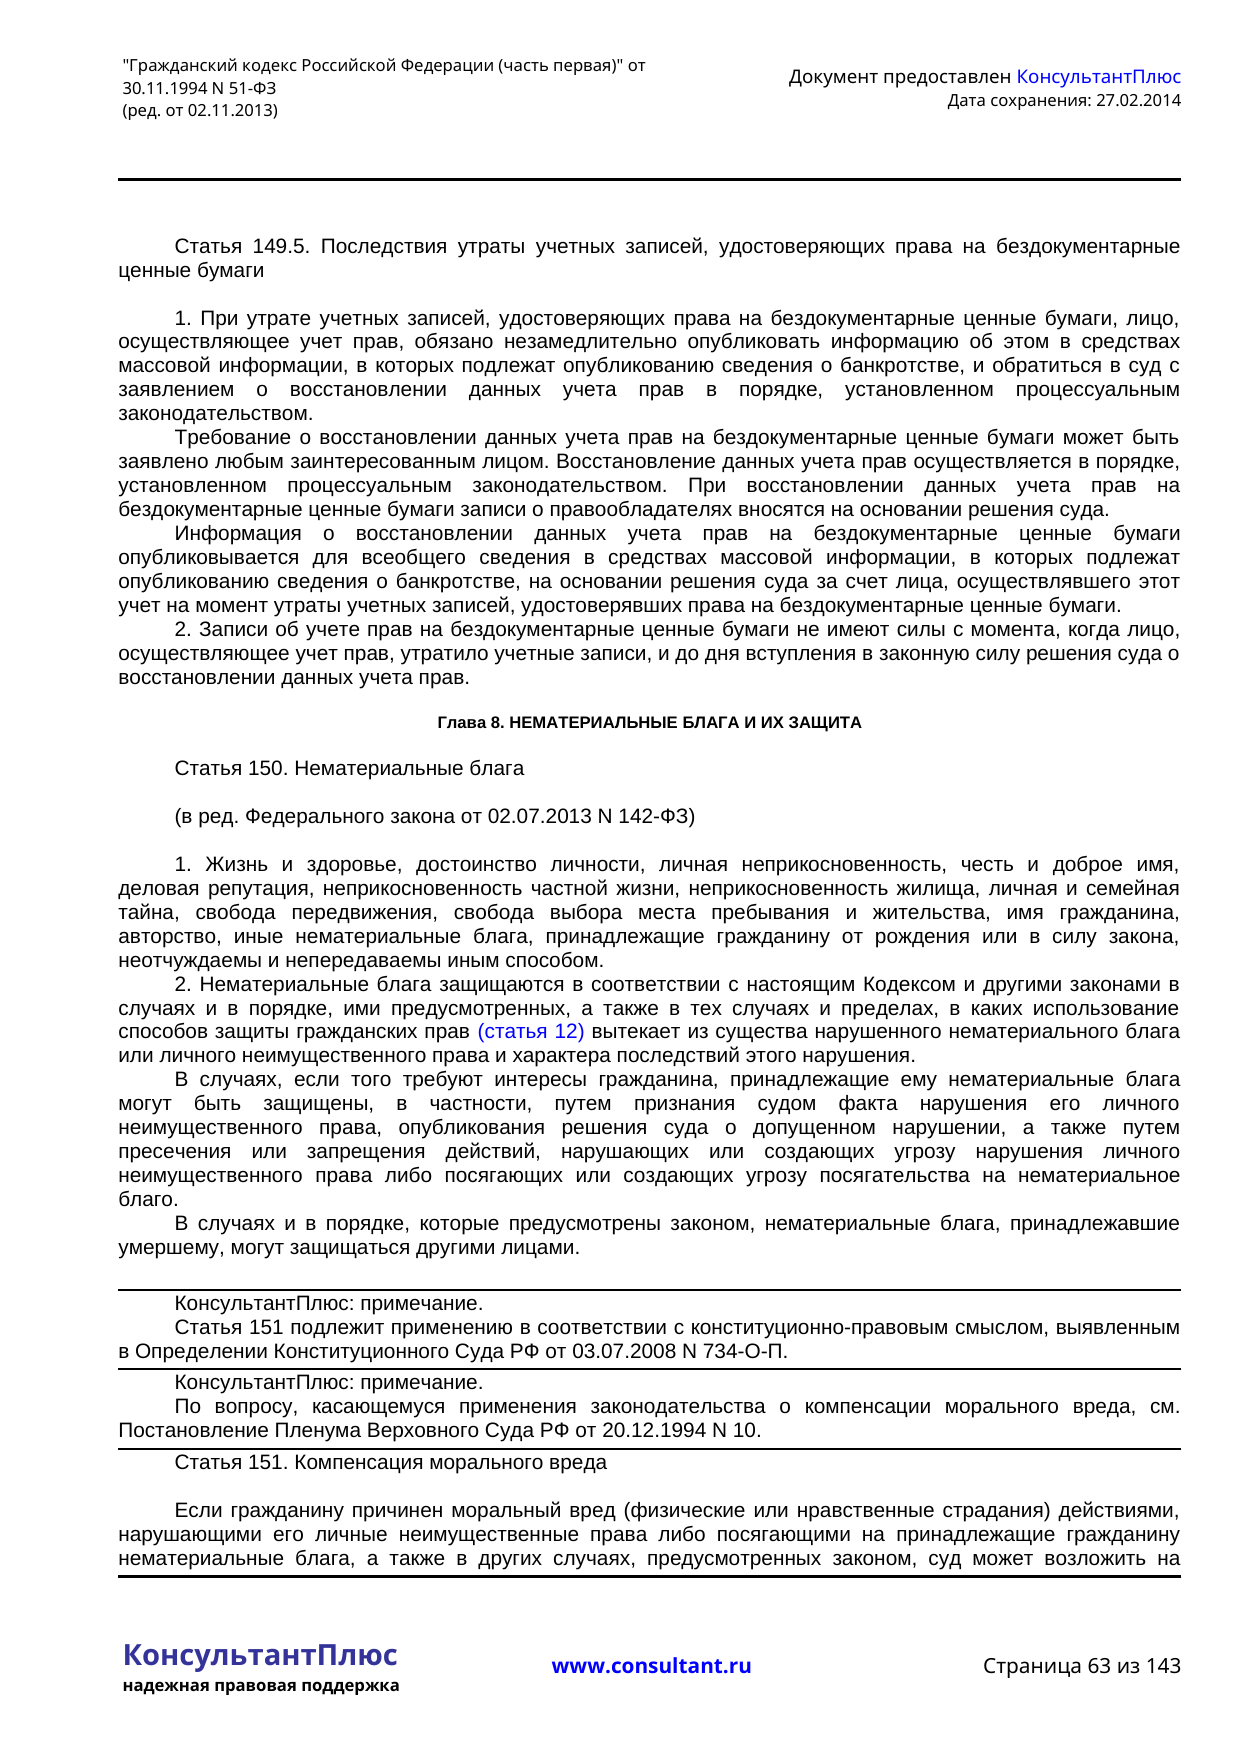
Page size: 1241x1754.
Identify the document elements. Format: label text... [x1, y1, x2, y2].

text Статья 149.5. Последствия утраты учетных записей, удостоверяющих права на бездокументарные ценные бумаги [118, 233, 1181, 281]
text 2. Записи об учете прав на бездокументарные ценные бумаги не имеют силы с момента, когда лицо, осуществляющее учет прав, утратило учетные записи, и до дня вступления в законную силу решения суда о восстановлении данных учета прав. [118, 617, 1181, 689]
text Требование о восстановлении данных учета прав на бездокументарные ценные бумаги может быть заявлено любым заинтересованным лицом. Восстановление данных учета прав осуществляется в порядке, установленном процессуальным законодательством. При восстановлении данных учета прав на бездокументарные ценные бумаги записи о правообладателях вносятся на основании решения суда. [118, 425, 1181, 521]
text В случаях и в порядке, которые предусмотрены законом, нематериальные блага, принадлежавшие умершему, могут защищаться другими лицами. [118, 1211, 1181, 1259]
text По вопросу, касающемуся применения законодательства о компенсации морального вреда, см. Постановление Пленума Верховного Суда РФ от 20.12.1994 N 10. [118, 1394, 1181, 1442]
text 1. Жизнь и здоровье, достоинство личности, личная неприкосновенность, честь и доброе имя, деловая репутация, неприкосновенность частной жизни, неприкосновенность жилища, личная и семейная тайна, свобода передвижения, свобода выбора места пребывания и жительства, имя гражданина, авторство, иные нематериальные блага, принадлежащие гражданину от рождения или в силу закона, неотчуждаемы и непередаваемы иным способом. [118, 852, 1181, 971]
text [118, 1497, 1181, 1569]
text Статья 151 подлежит применению в соответствии с конституционно-правовым смыслом, выявленным в Определении Конституционного Суда РФ от 03.07.2008 N 734-О-П. [118, 1314, 1181, 1362]
text КонсультантПлюс: примечание. [118, 1370, 1181, 1394]
text В случаях, если того требуют интересы гражданина, принадлежащие ему нематериальные блага могут быть защищены, в частности, путем признания судом факта нарушения его личного неимущественного права, опубликования решения суда о допущенном нарушении, а также путем пресечения или запрещения действий, нарушающих или создающих угрозу нарушения личного неимущественного права либо посягающих или создающих угрозу посягательства на нематериальное благо. [118, 1067, 1181, 1211]
text 1. При утрате учетных записей, удостоверяющих права на бездокументарные ценные бумаги, лицо, осуществляющее учет прав, обязано незамедлительно опубликовать информацию об этом в средствах массовой информации, в которых подлежат опубликованию сведения о банкротстве, и обратиться в суд с заявлением о восстановлении данных учета прав в порядке, установленном процессуальным законодательством. [118, 305, 1181, 425]
text (в ред. Федерального закона от 02.07.2013 N 142-ФЗ) [118, 804, 1181, 828]
text Глава 8. НЕМАТЕРИАЛЬНЫЕ БЛАГА И ИХ ЗАЩИТА [118, 713, 1181, 732]
text Статья 150. Нематериальные блага [118, 756, 1181, 780]
text 2. Нематериальные блага защищаются в соответствии с настоящим Кодексом и другими законами в случаях и в порядке, ими предусмотренных, а также в тех случаях и пределах, в каких использование способов защиты гражданских прав (статья 12) вытекает из существа нарушенного нематериального блага или личного неимущественного права и характера последствий этого нарушения. [118, 971, 1181, 1067]
text КонсультантПлюс: примечание. [118, 1291, 1181, 1314]
text Статья 151. Компенсация морального вреда [118, 1450, 1181, 1473]
text Информация о восстановлении данных учета прав на бездокументарные ценные бумаги опубликовывается для всеобщего сведения в средствах массовой информации, в которых подлежат опубликованию сведения о банкротстве, на основании решения суда за счет лица, осуществлявшего этот учет на момент утраты учетных записей, удостоверявших права на бездокументарные ценные бумаги. [118, 521, 1181, 617]
